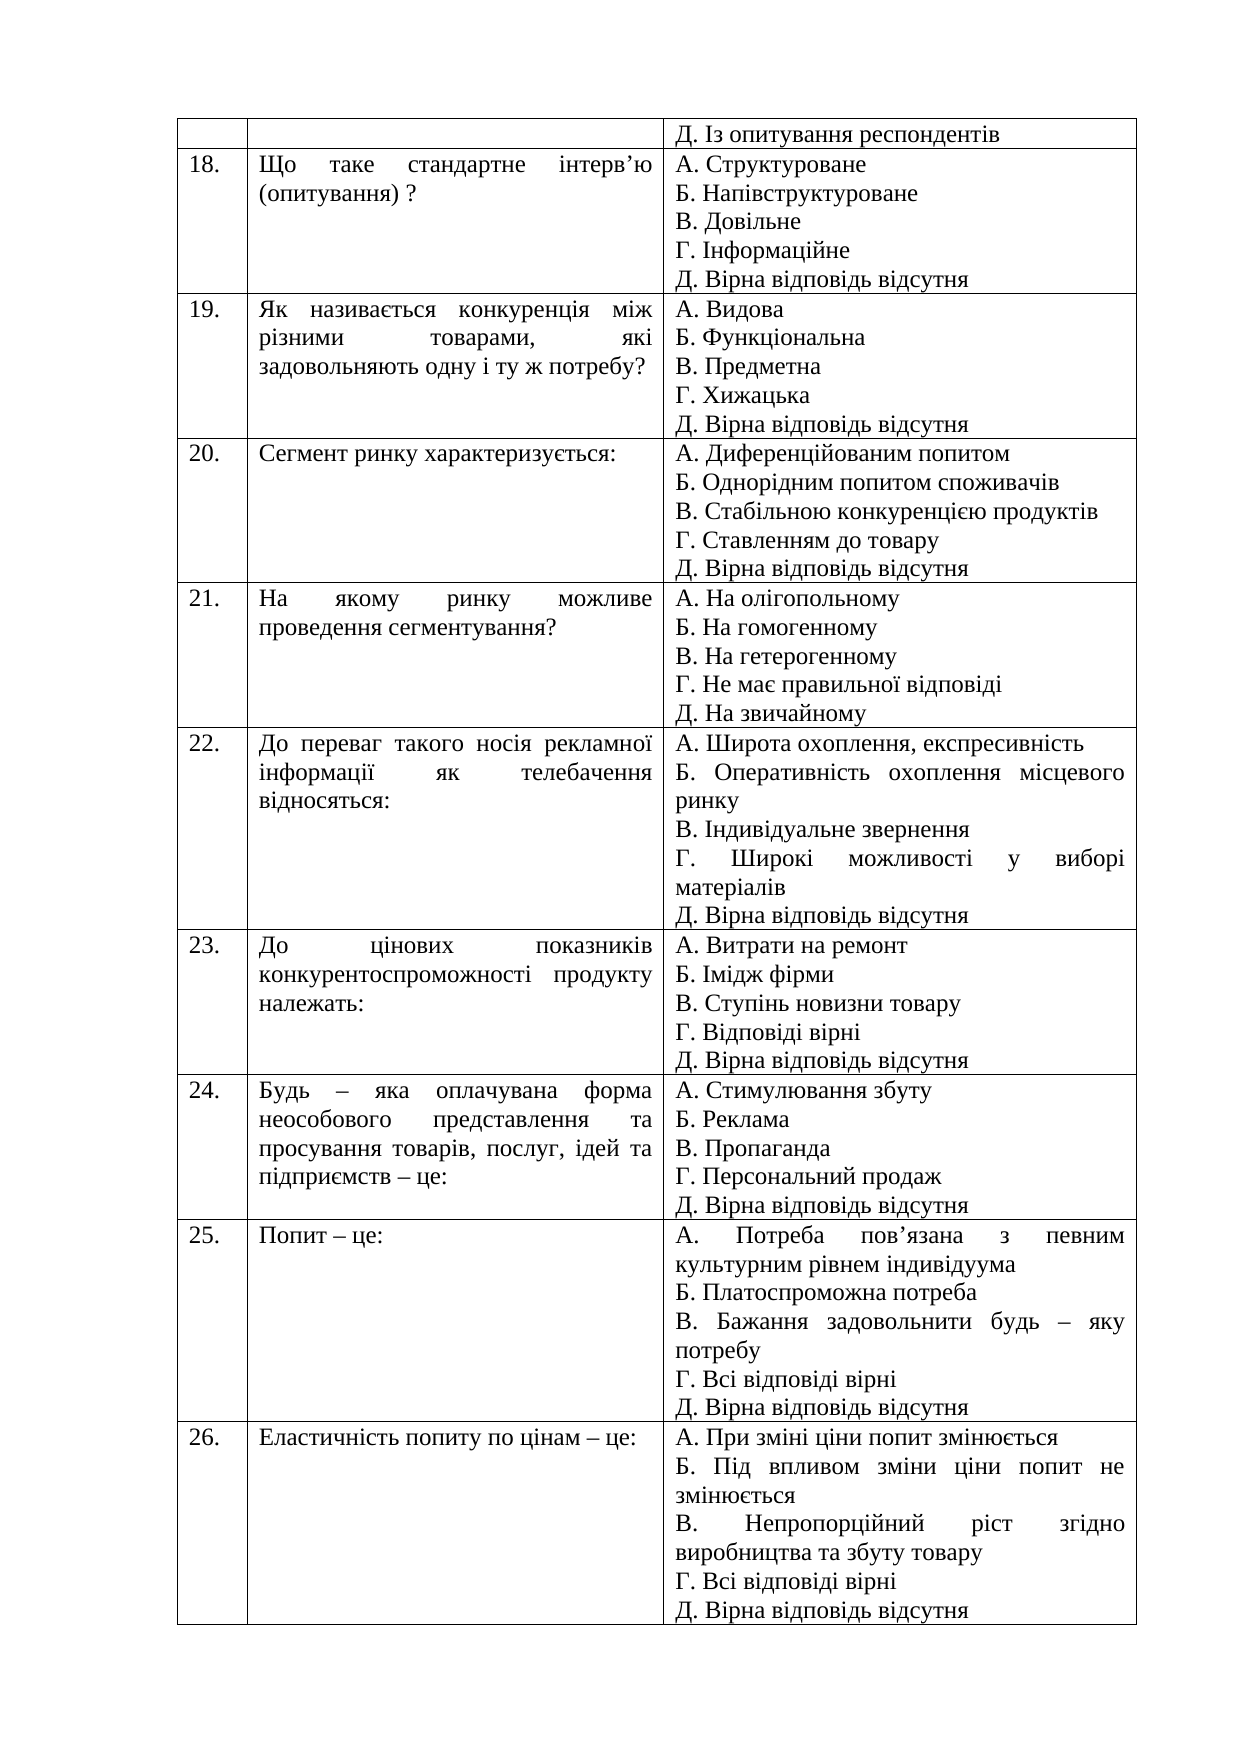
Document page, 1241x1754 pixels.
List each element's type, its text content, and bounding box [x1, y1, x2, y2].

table_cell [178, 583, 247, 727]
table_cell [178, 1422, 247, 1623]
table_cell А. Диференційованим попитом Б. Однорідним попитом споживачів В. Стабільною конкуренцією продуктів Г. Ставленням до товару Д. Вірна відповідь відсутня [664, 439, 1136, 582]
table_cell Як називається конкуренція між різними товарами, які задовольняють одну і ту ж потребу? [248, 294, 663, 437]
table_cell А. Стимулювання збуту Б. Реклама В. Пропаганда Г. Персональний продаж Д. Вірна відповідь відсутня [664, 1075, 1136, 1219]
table_cell Сегмент ринку характеризується: [248, 439, 663, 582]
table_cell А. Видова Б. Функціональна В. Предметна Г. Хижацька Д. Вірна відповідь відсутня [664, 294, 1136, 437]
table_cell Що таке стандартне інтерв’ю (опитування) ? [248, 149, 663, 293]
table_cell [248, 119, 663, 148]
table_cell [664, 119, 1136, 148]
table_cell А. При зміні ціни попит змінюється Б. Під впливом зміни ціни попит не змінюється В. Непропорційний ріст згідно виробництва та збуту товару Г. Всі відповіді вірні Д. Вірна відповідь відсутня [664, 1422, 1136, 1623]
table_cell А. Витрати на ремонт Б. Імідж фірми В. Ступінь новизни товару Г. Відповіді вірні Д. Вірна відповідь відсутня [664, 930, 1136, 1074]
table_cell А. На олігопольному Б. На гомогенному В. На гетерогенному Г. Не має правильної відповіді Д. На звичайному [664, 583, 1136, 727]
table_cell А. Широта охоплення, експресивність Б. Оперативність охоплення місцевого ринку В. Індивідуальне звернення Г. Широкі можливості у виборі матеріалів Д. Вірна відповідь відсутня [664, 728, 1136, 929]
table_cell Попит – це: [248, 1220, 663, 1421]
table_cell А. Структуроване Б. Напівструктуроване В. Довільне Г. Інформаційне Д. Вірна відповідь відсутня [664, 149, 1136, 293]
table_cell На якому ринку можливе проведення сегментування? [248, 583, 663, 727]
table_cell А. Потреба пов’язана з певним культурним рівнем індивідуума Б. Платоспроможна потреба В. Бажання задовольнити будь – яку потребу Г. Всі відповіді вірні Д. Вірна відповідь відсутня [664, 1220, 1136, 1421]
table_cell [178, 119, 247, 148]
table_cell Еластичність попиту по цінам – це: [248, 1422, 663, 1623]
table_cell До цінових показників конкурентоспроможності продукту належать: [248, 930, 663, 1074]
table_cell [178, 439, 247, 582]
table_cell [178, 1075, 247, 1219]
table_cell [178, 930, 247, 1074]
table_cell [178, 728, 247, 929]
table_cell [178, 294, 247, 437]
table_cell [178, 149, 247, 293]
table_cell [178, 1220, 247, 1421]
table_cell До переваг такого носія рекламної інформації як телебачення відносяться: [248, 728, 663, 929]
table_cell Будь – яка оплачувана форма неособового представлення та просування товарів, послуг, ідей та підприємств – це: [248, 1075, 663, 1219]
